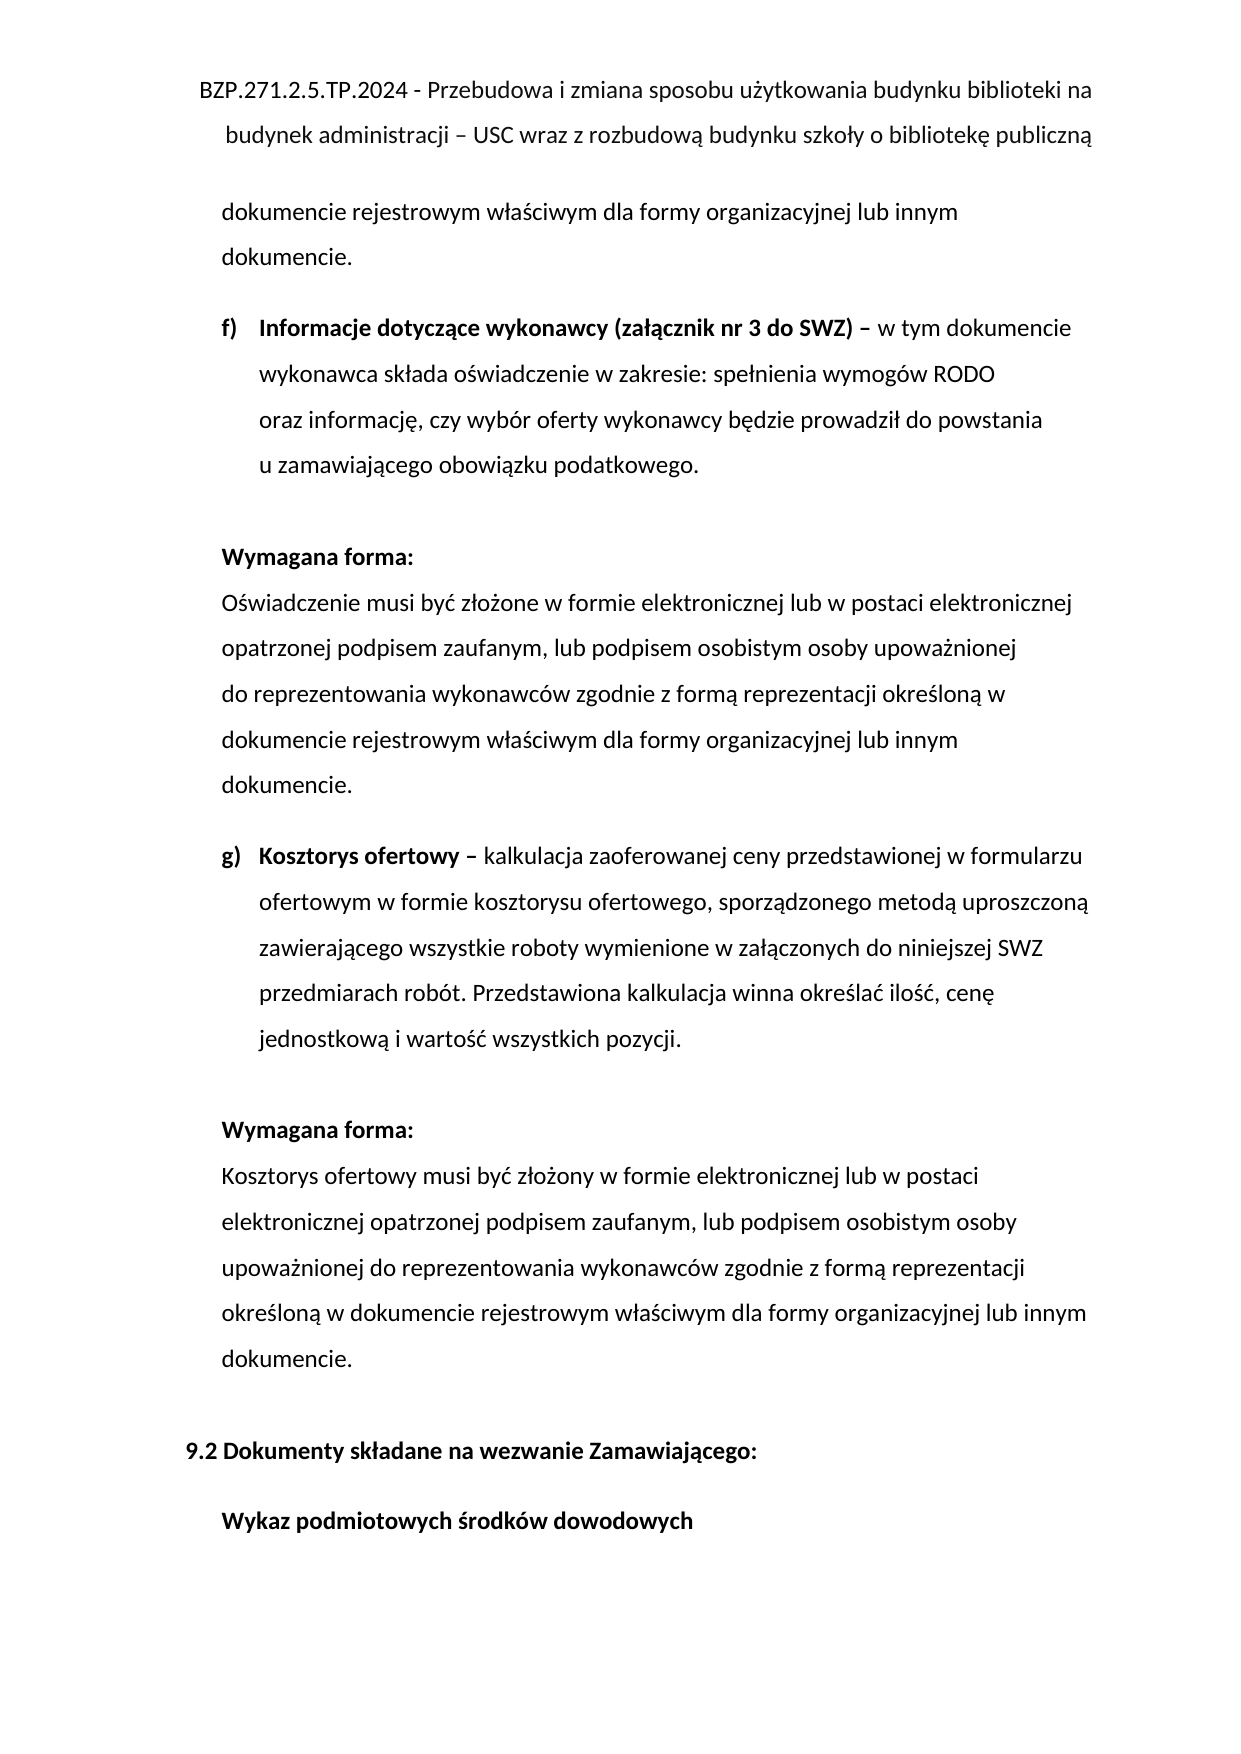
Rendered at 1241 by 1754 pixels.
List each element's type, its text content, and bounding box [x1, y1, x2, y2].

text Kosztorys ofertowy musi być złożony w formie elektronicznej lub w postaci elektronicznej opatrzonej podpisem zaufanym, lub podpisem osobistym osoby upoważnionej do reprezentowania wykonawców zgodnie z formą reprezentacji określoną w dokumencie rejestrowym właściwym dla formy organizacyjnej lub innym dokumencie. [221, 1160, 1091, 1374]
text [221, 196, 1091, 272]
text Wymagana forma: [221, 1115, 1091, 1145]
text Wymagana forma: [221, 541, 1091, 571]
text Wykaz podmiotowych środków dowodowych [221, 1506, 1093, 1536]
list Kosztorys ofertowy – kalkulacja zaoferowanej ceny przedstawionej w formularzu ofertowym w formie kosztorysu ofertowego, sporządzonego metodą uproszczoną zawierającego wszystkie roboty wymienione w załączonych do niniejszej SWZ przedmiarach robót. Przedstawiona kalkulacja winna określać ilość, cenę jednostkową i wartość wszystkich pozycji. [221, 840, 1104, 1054]
list Informacje dotyczące wykonawcy (załącznik nr 3 do SWZ) – w tym dokumencie wykonawca składa oświadczenie w zakresie: spełnienia wymogów RODO oraz informację, czy wybór oferty wykonawcy będzie prowadził do powstania u zamawiającego obowiązku podatkowego. [221, 312, 1104, 480]
list 9.2 Dokumenty składane na wezwanie Zamawiającego: [185, 1435, 1093, 1465]
text Oświadczenie musi być złożone w formie elektronicznej lub w postaci elektronicznej opatrzonej podpisem zaufanym, lub podpisem osobistym osoby upoważnionej do reprezentowania wykonawców zgodnie z formą reprezentacji określoną w dokumencie rejestrowym właściwym dla formy organizacyjnej lub innym dokumencie. [221, 587, 1091, 800]
